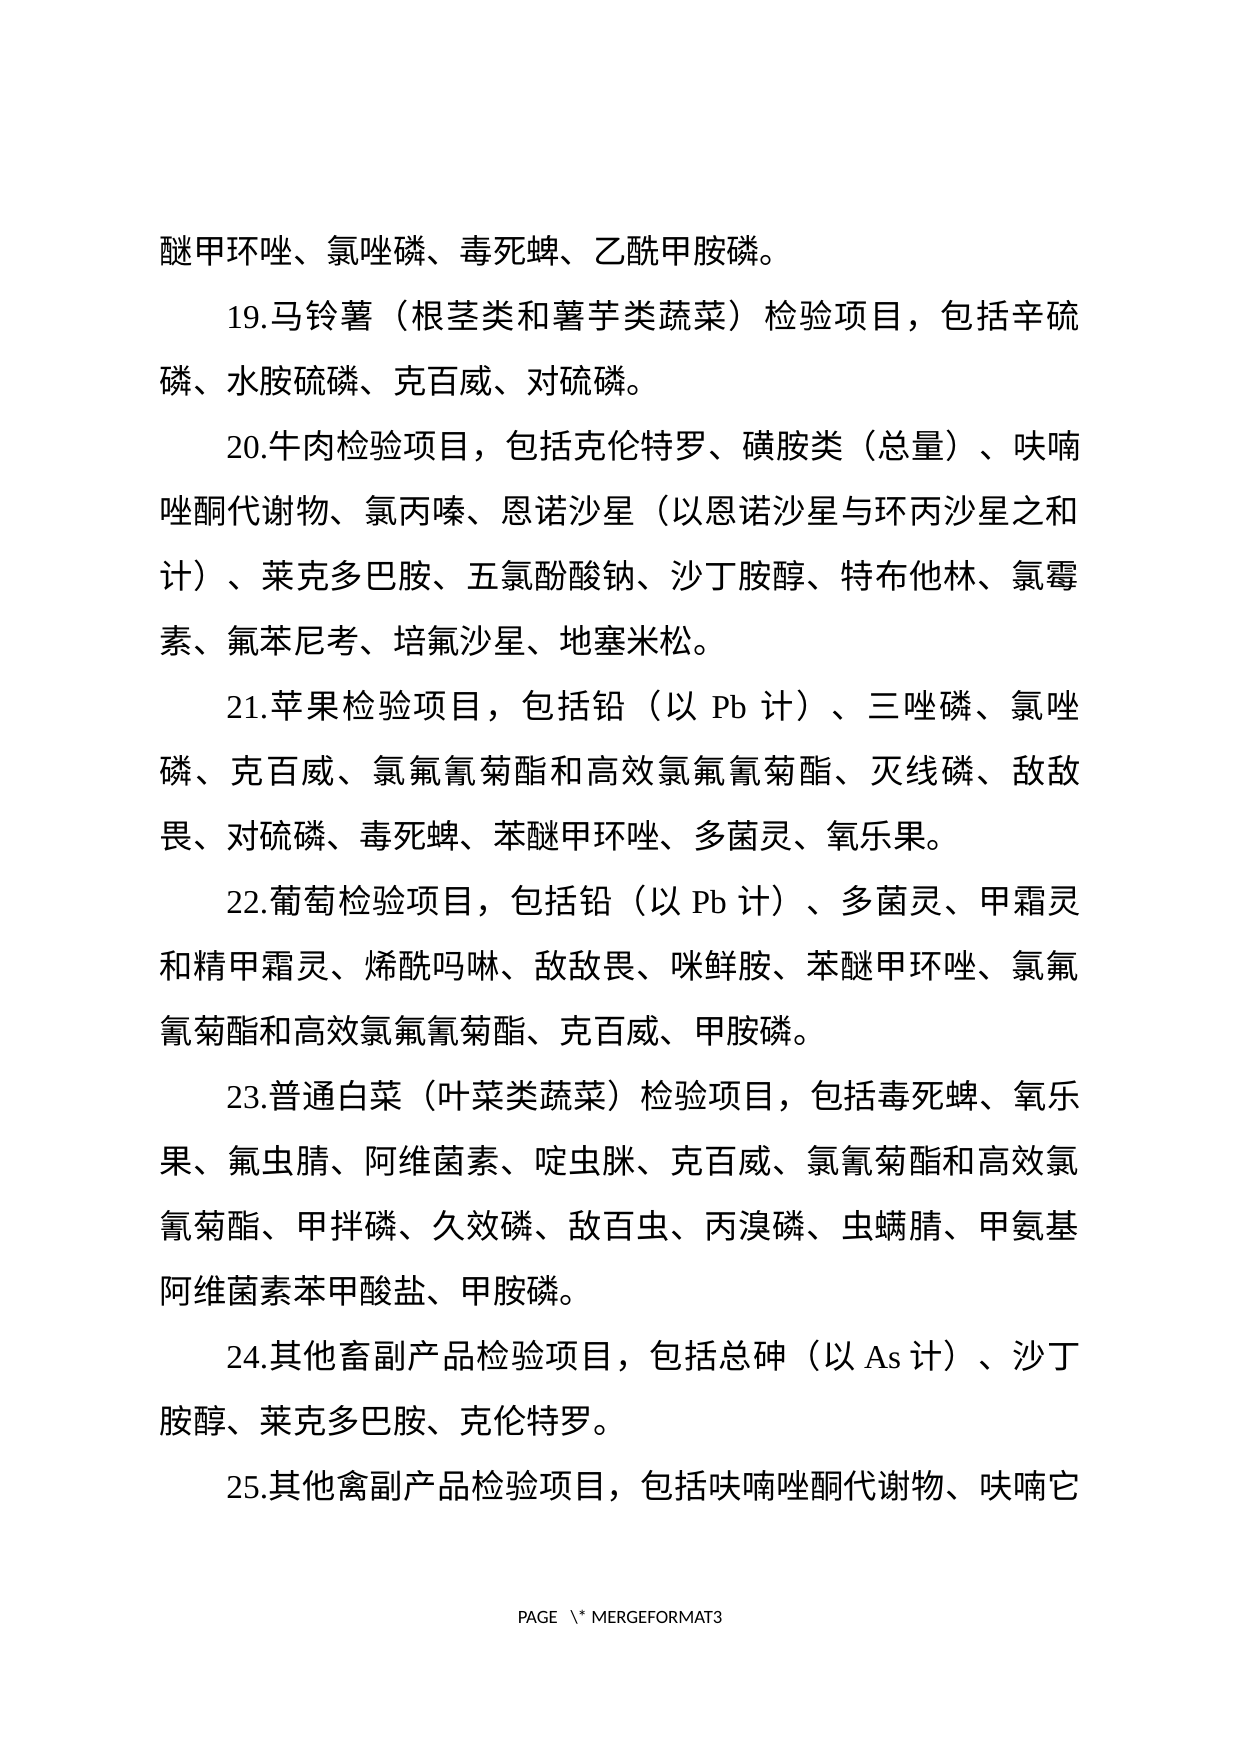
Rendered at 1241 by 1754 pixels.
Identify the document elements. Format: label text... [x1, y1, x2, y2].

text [159, 1452, 1081, 1517]
text 20.牛肉检验项目，包括克伦特罗、磺胺类（总量）、呋喃唑酮代谢物、氯丙嗪、恩诺沙星（以恩诺沙星与环丙沙星之和计）、莱克多巴胺、五氯酚酸钠、沙丁胺醇、特布他林、氯霉素、氟苯尼考、培氟沙星、地塞米松。 [159, 412, 1081, 672]
text 22.葡萄检验项目，包括铅（以 Pb 计）、多菌灵、甲霜灵和精甲霜灵、烯酰吗啉、敌敌畏、咪鲜胺、苯醚甲环唑、氯氟氰菊酯和高效氯氟氰菊酯、克百威、甲胺磷。 [159, 867, 1081, 1062]
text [159, 217, 1081, 282]
text 24.其他畜副产品检验项目，包括总砷（以As计）、沙丁胺醇、莱克多巴胺、克伦特罗。 [159, 1322, 1081, 1452]
text 23.普通白菜（叶菜类蔬菜）检验项目，包括毒死蜱、氧乐果、氟虫腈、阿维菌素、啶虫脒、克百威、氯氰菊酯和高效氯氰菊酯、甲拌磷、久效磷、敌百虫、丙溴磷、虫螨腈、甲氨基阿维菌素苯甲酸盐、甲胺磷。 [159, 1062, 1081, 1322]
text 21.苹果检验项目，包括铅（以 Pb 计）、三唑磷、氯唑磷、克百威、氯氟氰菊酯和高效氯氟氰菊酯、灭线磷、敌敌畏、对硫磷、毒死蜱、苯醚甲环唑、多菌灵、氧乐果。 [159, 672, 1081, 867]
text 19.马铃薯（根茎类和薯芋类蔬菜）检验项目，包括辛硫磷、水胺硫磷、克百威、对硫磷。 [159, 282, 1081, 412]
